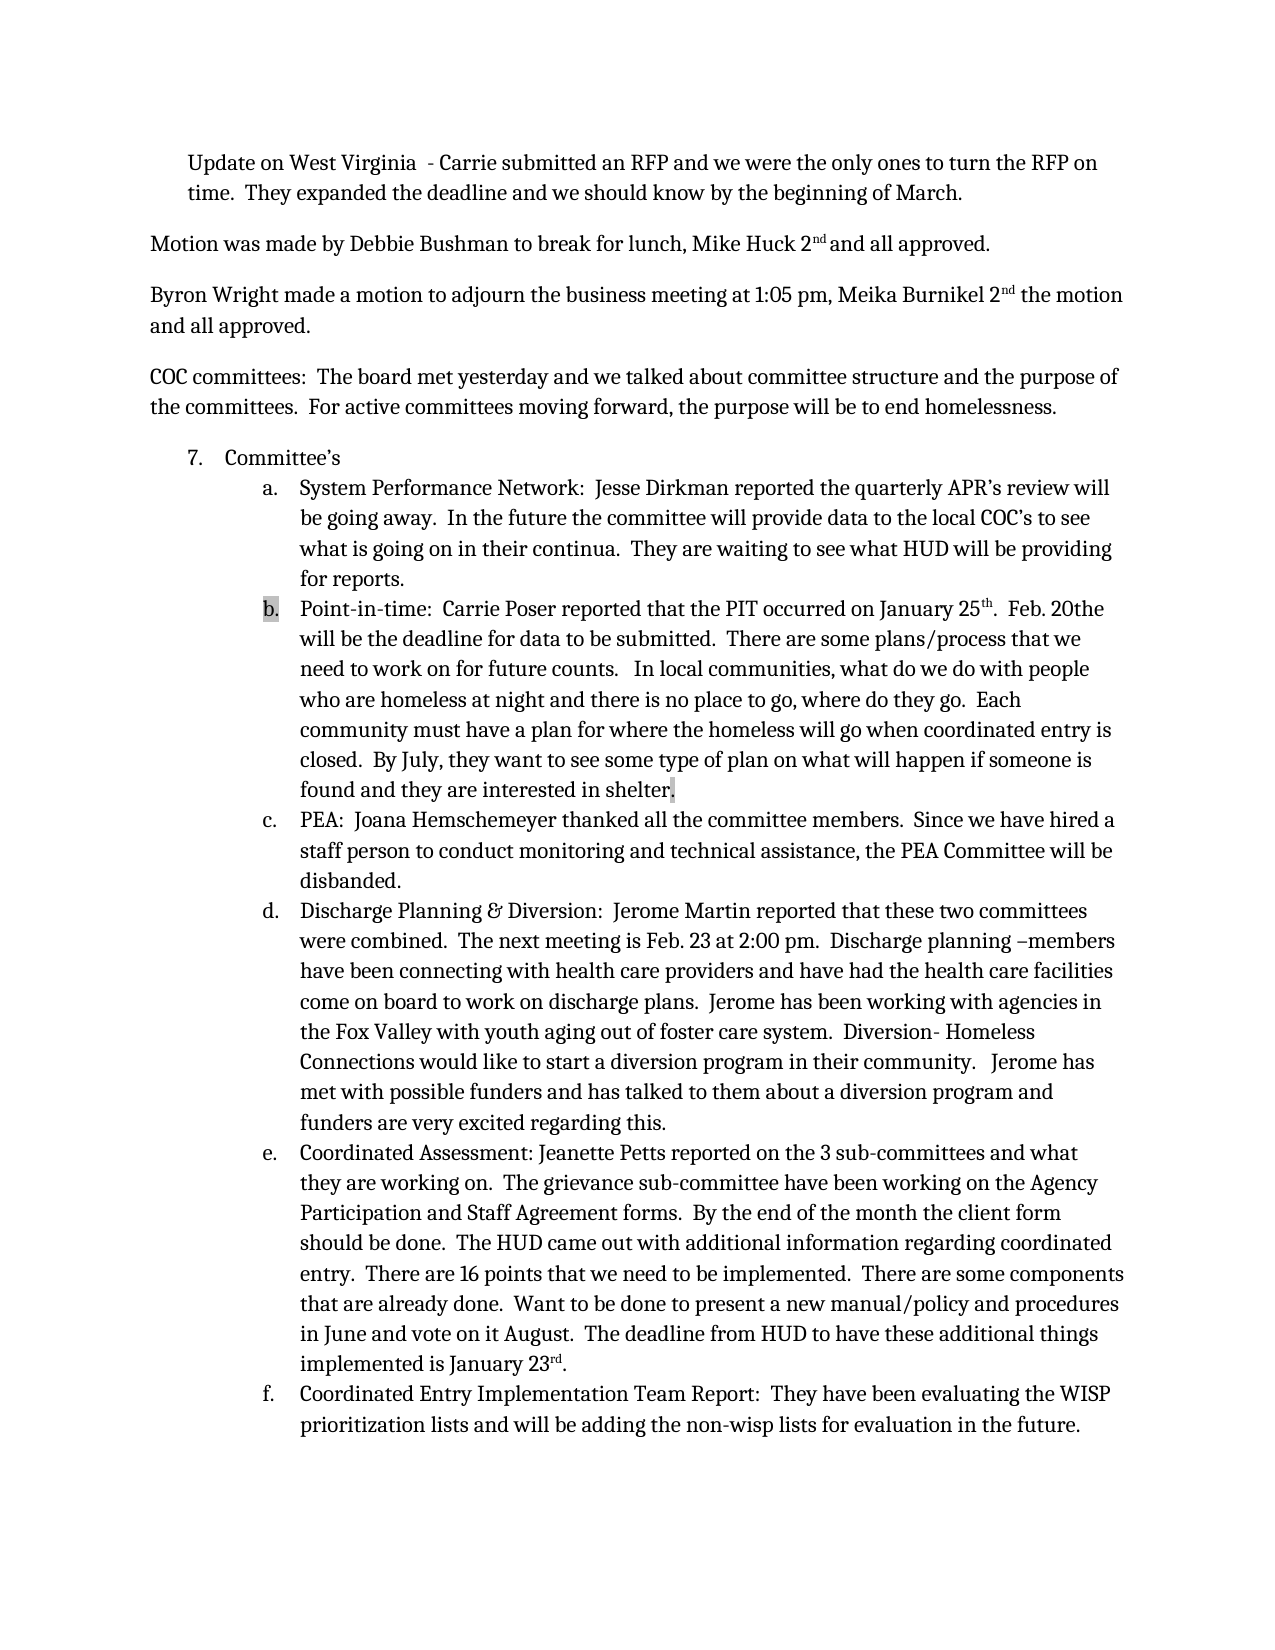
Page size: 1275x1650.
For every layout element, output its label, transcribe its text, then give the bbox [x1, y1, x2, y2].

list PEA: Joana Hemschemeyer thanked all the committee members. Since we have hired a staff person to conduct monitoring and technical assistance, the PEA Committee will be disbanded. [262, 807, 1125, 894]
text COC committees: The board met yesterday and we talked about committee structure and the purpose of the committees. For active committees moving forward, the purpose will be to end homelessness. [150, 363, 1125, 420]
text Byron Wright made a motion to adjourn the business meeting at 1:05 pm, Meika Burnikel 2nd the motion and all approved. [150, 282, 1125, 339]
list Coordinated Entry Implementation Team Report: They have been evaluating the WISP prioritization lists and will be adding the non-wisp lists for evaluation in the future. [262, 1381, 1125, 1438]
list Committee’s [187, 445, 1125, 471]
list Point-in-time: Carrie Poser reported that the PIT occurred on January 25th. Feb. 20the will be the deadline for data to be submitted. There are some plans/process that we need to work on for future counts. In local communities, what do we do with people who are homeless at night and there is no place to go, where do they go. Each community must have a plan for where the homeless will go when coordinated entry is closed. By July, they want to see some type of plan on what will happen if someone is found and they are interested in shelter. [262, 596, 1125, 803]
list Coordinated Assessment: Jeanette Petts reported on the 3 sub-committees and what they are working on. The grievance sub-committee have been working on the Agency Participation and Staff Agreement forms. By the end of the month the client form should be done. The HUD came out with additional information regarding coordinated entry. There are 16 points that we need to be implemented. There are some components that are already done. Want to be done to present a new manual/policy and procedures in June and vote on it August. The deadline from HUD to have these additional things implemented is January 23rd. [262, 1139, 1125, 1377]
list Discharge Planning & Diversion: Jerome Martin reported that these two committees were combined. The next meeting is Feb. 23 at 2:00 pm. Discharge planning –members have been connecting with health care providers and have had the health care facilities come on board to work on discharge plans. Jerome has been working with agencies in the Fox Valley with youth aging out of foster care system. Diversion- Homeless Connections would like to start a diversion program in their community. Jerome has met with possible funders and has talked to them about a diversion program and funders are very excited regarding this. [262, 898, 1125, 1136]
text Update on West Virginia - Carrie submitted an RFP and we were the only ones to turn the RFP on time. They expanded the deadline and we should know by the beginning of March. [187, 150, 1125, 207]
text Motion was made by Debbie Bushman to break for lunch, Mike Huck 2nd and all approved. [150, 231, 1125, 258]
list System Performance Network: Jesse Dirkman reported the quarterly APR’s review will be going away. In the future the committee will provide data to the local COC’s to see what is going on in their continua. They are waiting to see what HUD will be providing for reports. [262, 475, 1125, 592]
